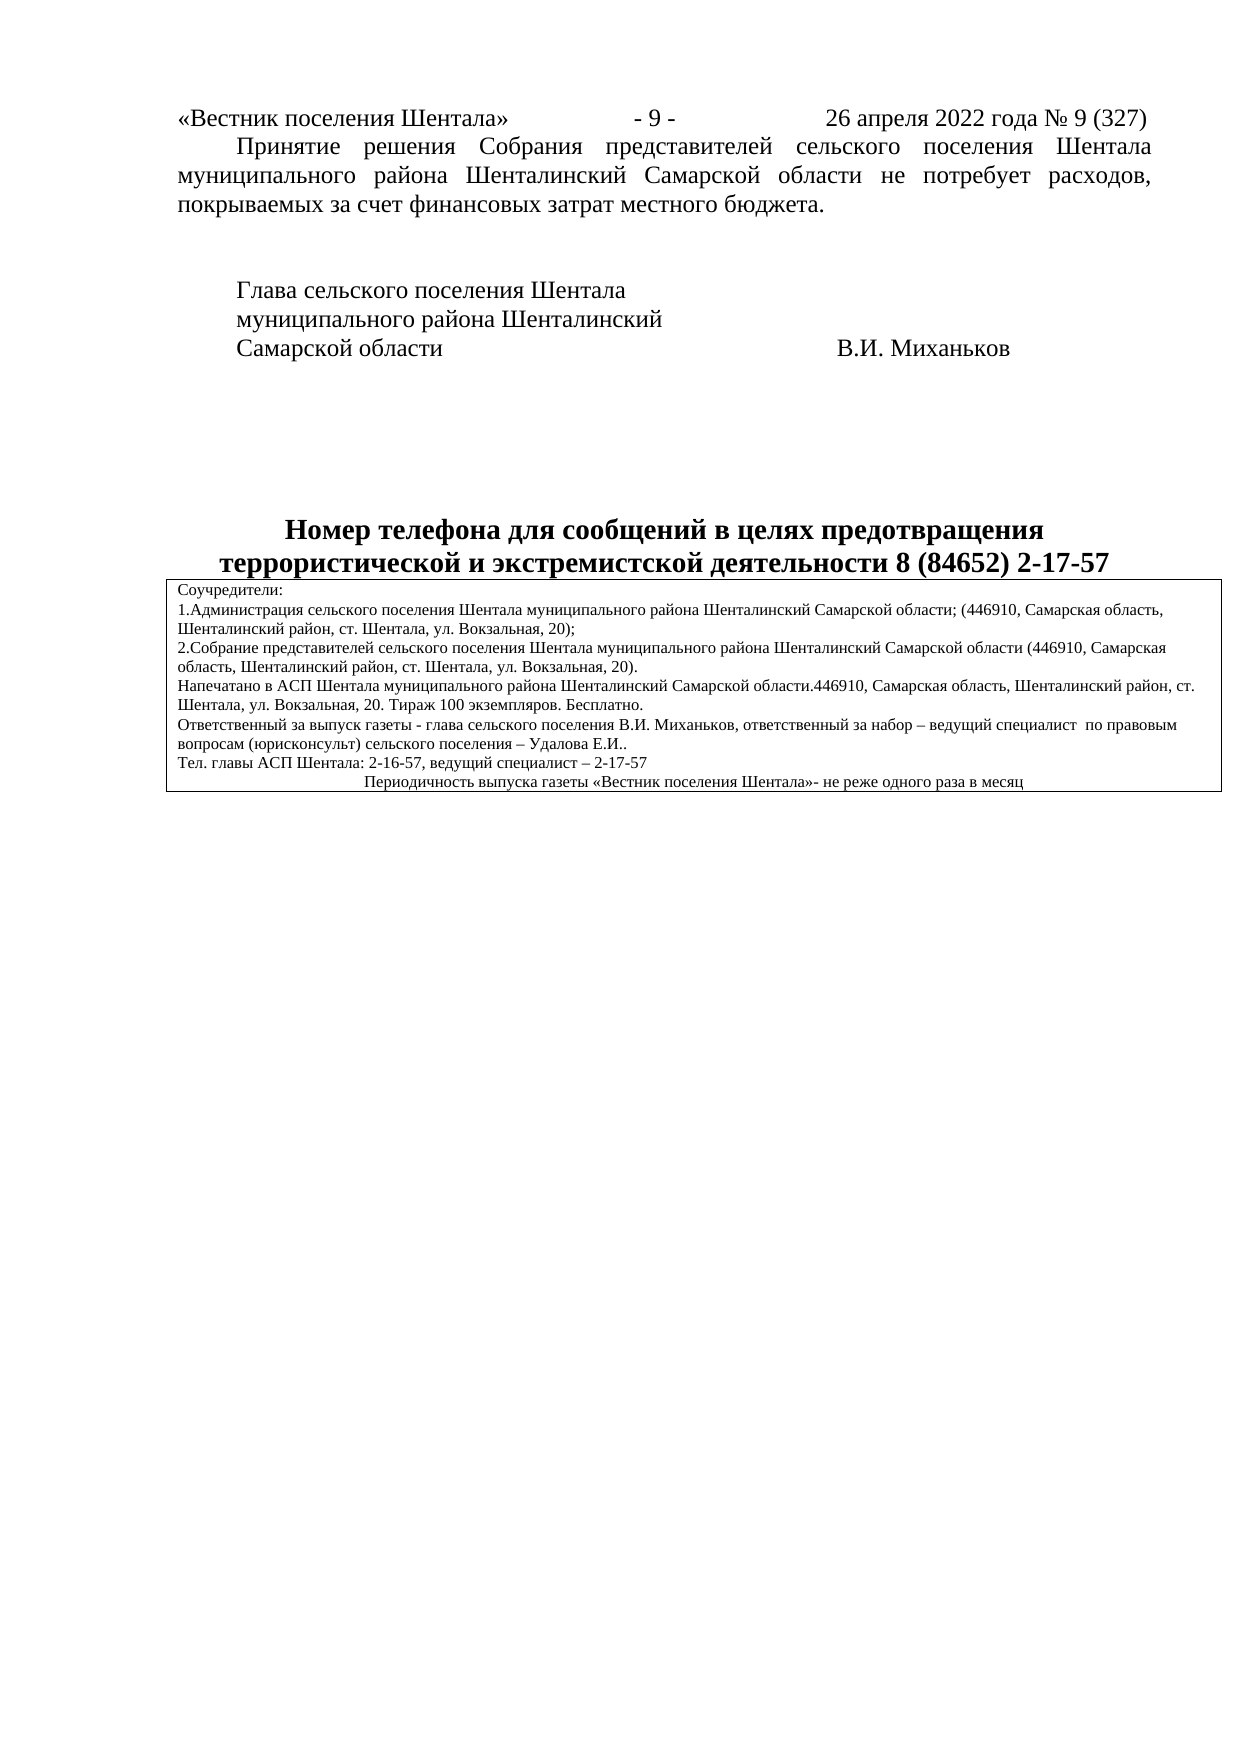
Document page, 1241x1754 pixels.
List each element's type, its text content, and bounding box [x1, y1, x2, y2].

text муниципального района Шенталинский [177, 304, 1152, 333]
text Самарской области В.И. Миханьков [177, 333, 1152, 361]
text Принятие решения Собрания представителей сельского поселения Шентала муниципального района Шенталинский Самарской области не потребует расходов, покрываемых за счет финансовых затрат местного бюджета. [177, 131, 1152, 218]
table_header Соучредители: 1.Администрация сельского поселения Шентала муниципального района Шенталинский Самарской области; (446910, Самарская область, Шенталинский район, ст. Шентала, ул. Вокзальная, 20); 2.Собрание представителей сельского поселения Шентала муниципального района Шенталинский Самарской области (446910, Самарская область, Шенталинский район, ст. Шентала, ул. Вокзальная, 20). Напечатано в АСП Шентала муниципального района Шенталинский Самарской области.446910, Самарская область, Шенталинский район, ст. Шентала, ул. Вокзальная, 20. Тираж 100 экземпляров. Бесплатно. Ответственный за выпуск газеты - глава сельского поселения В.И. Миханьков, ответственный за набор – ведущий специалист по правовым вопросам (юрисконсульт) сельского поселения – Удалова Е.И.. Тел. главы АСП Шентала: 2-16-57, ведущий специалист – 2-17-57 Периодичность выпуска газеты «Вестник поселения Шентала»- не реже одного раза в месяц [167, 580, 1221, 791]
text Глава сельского поселения Шентала [177, 275, 1152, 304]
text Номер телефона для сообщений в целях предотвращения террористической и экстремистской деятельности 8 (84652) 2-17-57 [177, 512, 1152, 579]
